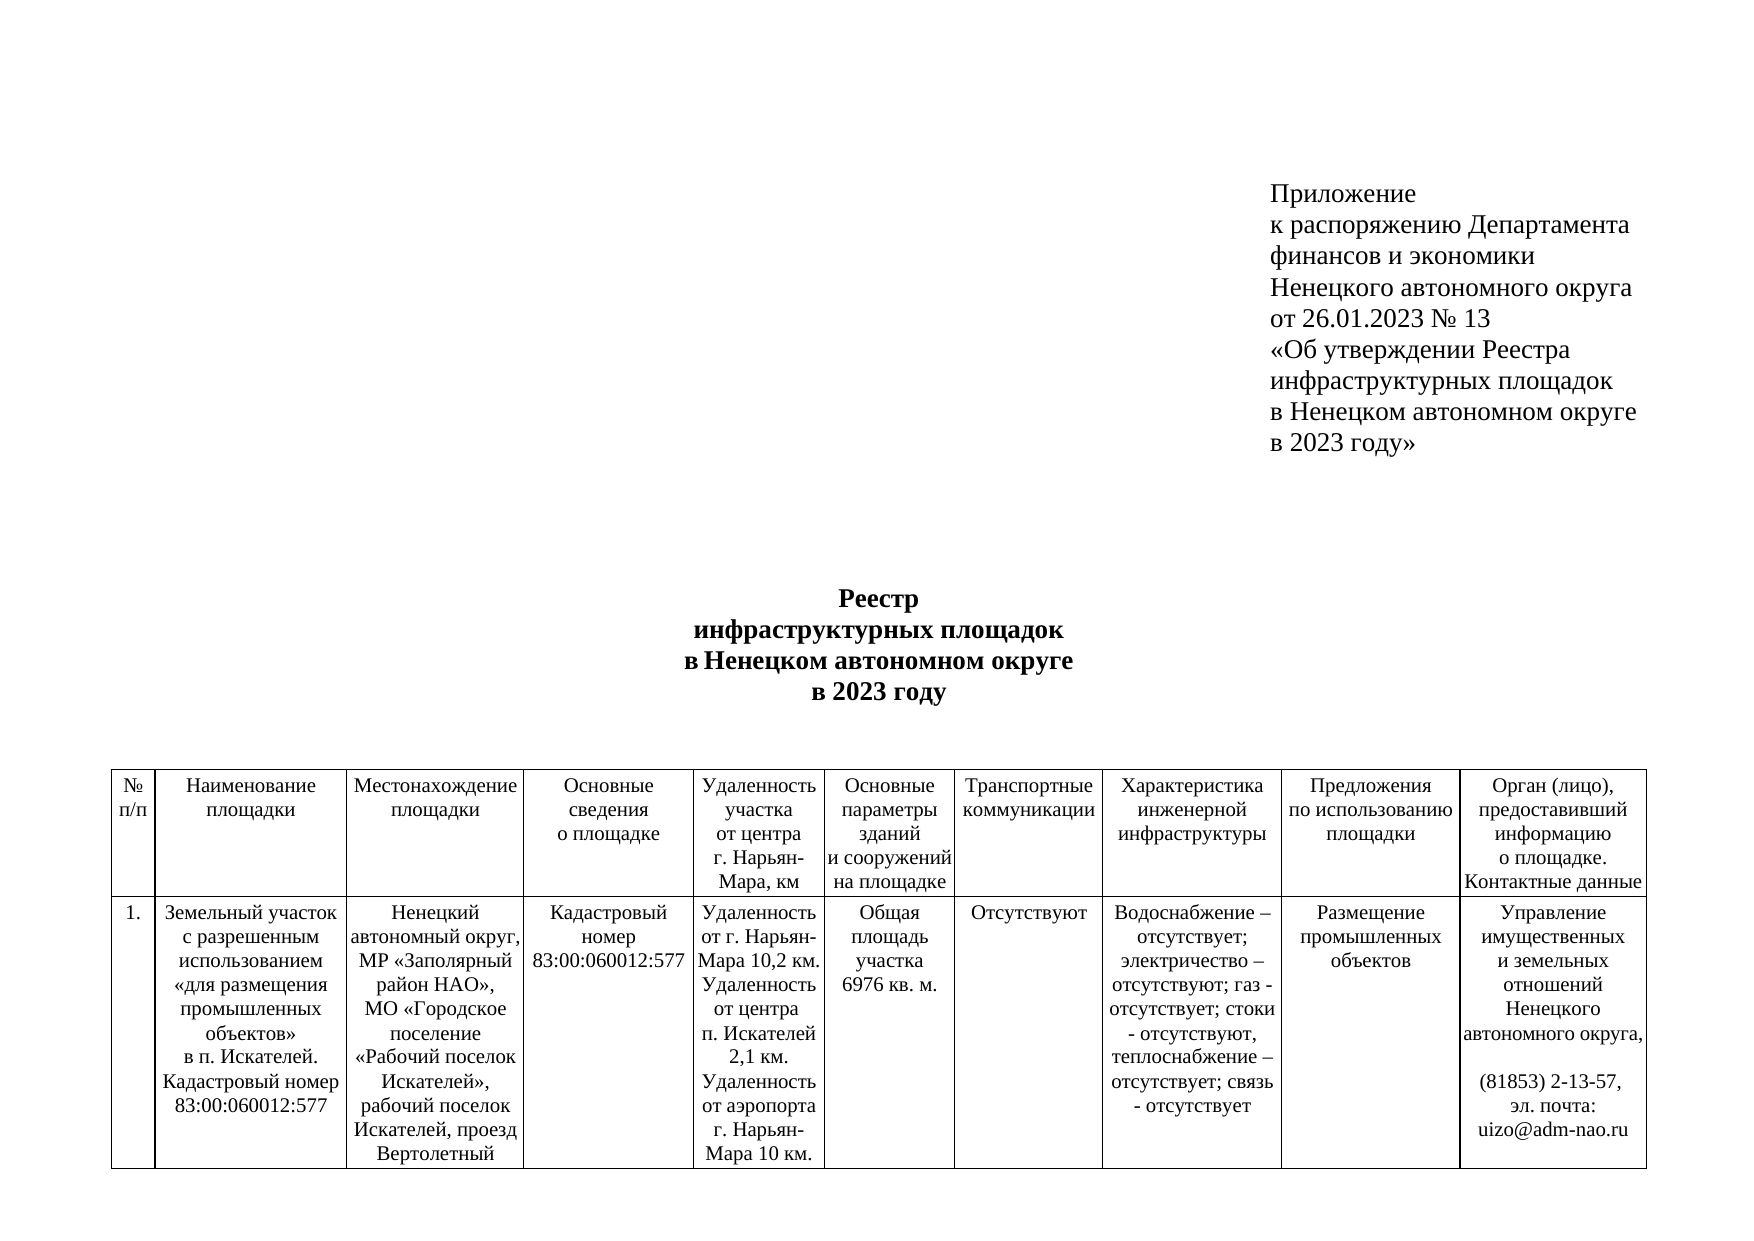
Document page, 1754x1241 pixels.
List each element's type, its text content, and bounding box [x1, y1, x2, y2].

table_header Основные параметры зданий и сооружений на площадке [825, 770, 954, 896]
table_header Предложения по использованию площадки [1282, 770, 1459, 896]
table_header Наименование площадки [156, 770, 346, 896]
text в Ненецком автономном округе [236, 644, 1521, 676]
text «Об утверждении Реестра инфраструктурных площадок в Ненецком автономном округе в 2023 году» [1270, 333, 1639, 457]
table_cell Ненецкий автономный округ, МР «Заполярный район НАО», МО «Городское поселение «Рабочий поселок Искателей», рабочий поселок Искателей, проезд Вертолетный [347, 897, 523, 1168]
table_cell Отсутствуют [955, 897, 1102, 1168]
table_cell Общая площадь участка 6976 кв. м. [825, 897, 954, 1168]
table_cell Размещение промышленных объектов [1282, 897, 1459, 1168]
table_cell Кадастровый номер 83:00:060012:577 [524, 897, 693, 1168]
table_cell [1461, 897, 1646, 1168]
text Реестр [236, 582, 1521, 613]
table_header Удаленность участка от центра г. Нарьян-Мара, км [694, 770, 824, 896]
text Ненецкого автономного округа [1270, 271, 1639, 302]
table_header Местонахождение площадки [347, 770, 523, 896]
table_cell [1103, 897, 1281, 1168]
table_cell Земельный участок с разрешенным использованием «для размещения промышленных объектов» в п. Искателей. Кадастровый номер 83:00:060012:577 [156, 897, 346, 1168]
table_cell Удаленность от г. Нарьян-Мара 10,2 км. Удаленность от центра п. Искателей 2,1 км. Удаленность от аэропорта г. Нарьян-Мара 10 км. [694, 897, 824, 1168]
table_header Транспортные коммуникации [955, 770, 1102, 896]
table_header Основные сведения о площадке [524, 770, 693, 896]
text к распоряжению Департамента финансов и экономики [1270, 208, 1639, 271]
table_cell 1. [112, 897, 154, 1168]
table_header № п/п [112, 770, 154, 896]
table_header Орган (лицо), предоставивший информацию о площадке. Контактные данные [1461, 770, 1646, 896]
text инфраструктурных площадок [236, 613, 1521, 644]
text в 2023 году [236, 676, 1521, 707]
table_header Характеристика инженерной инфраструктуры [1103, 770, 1281, 896]
text от 26.01.2023 № 13 [1270, 302, 1639, 333]
text Приложение [1270, 177, 1639, 208]
